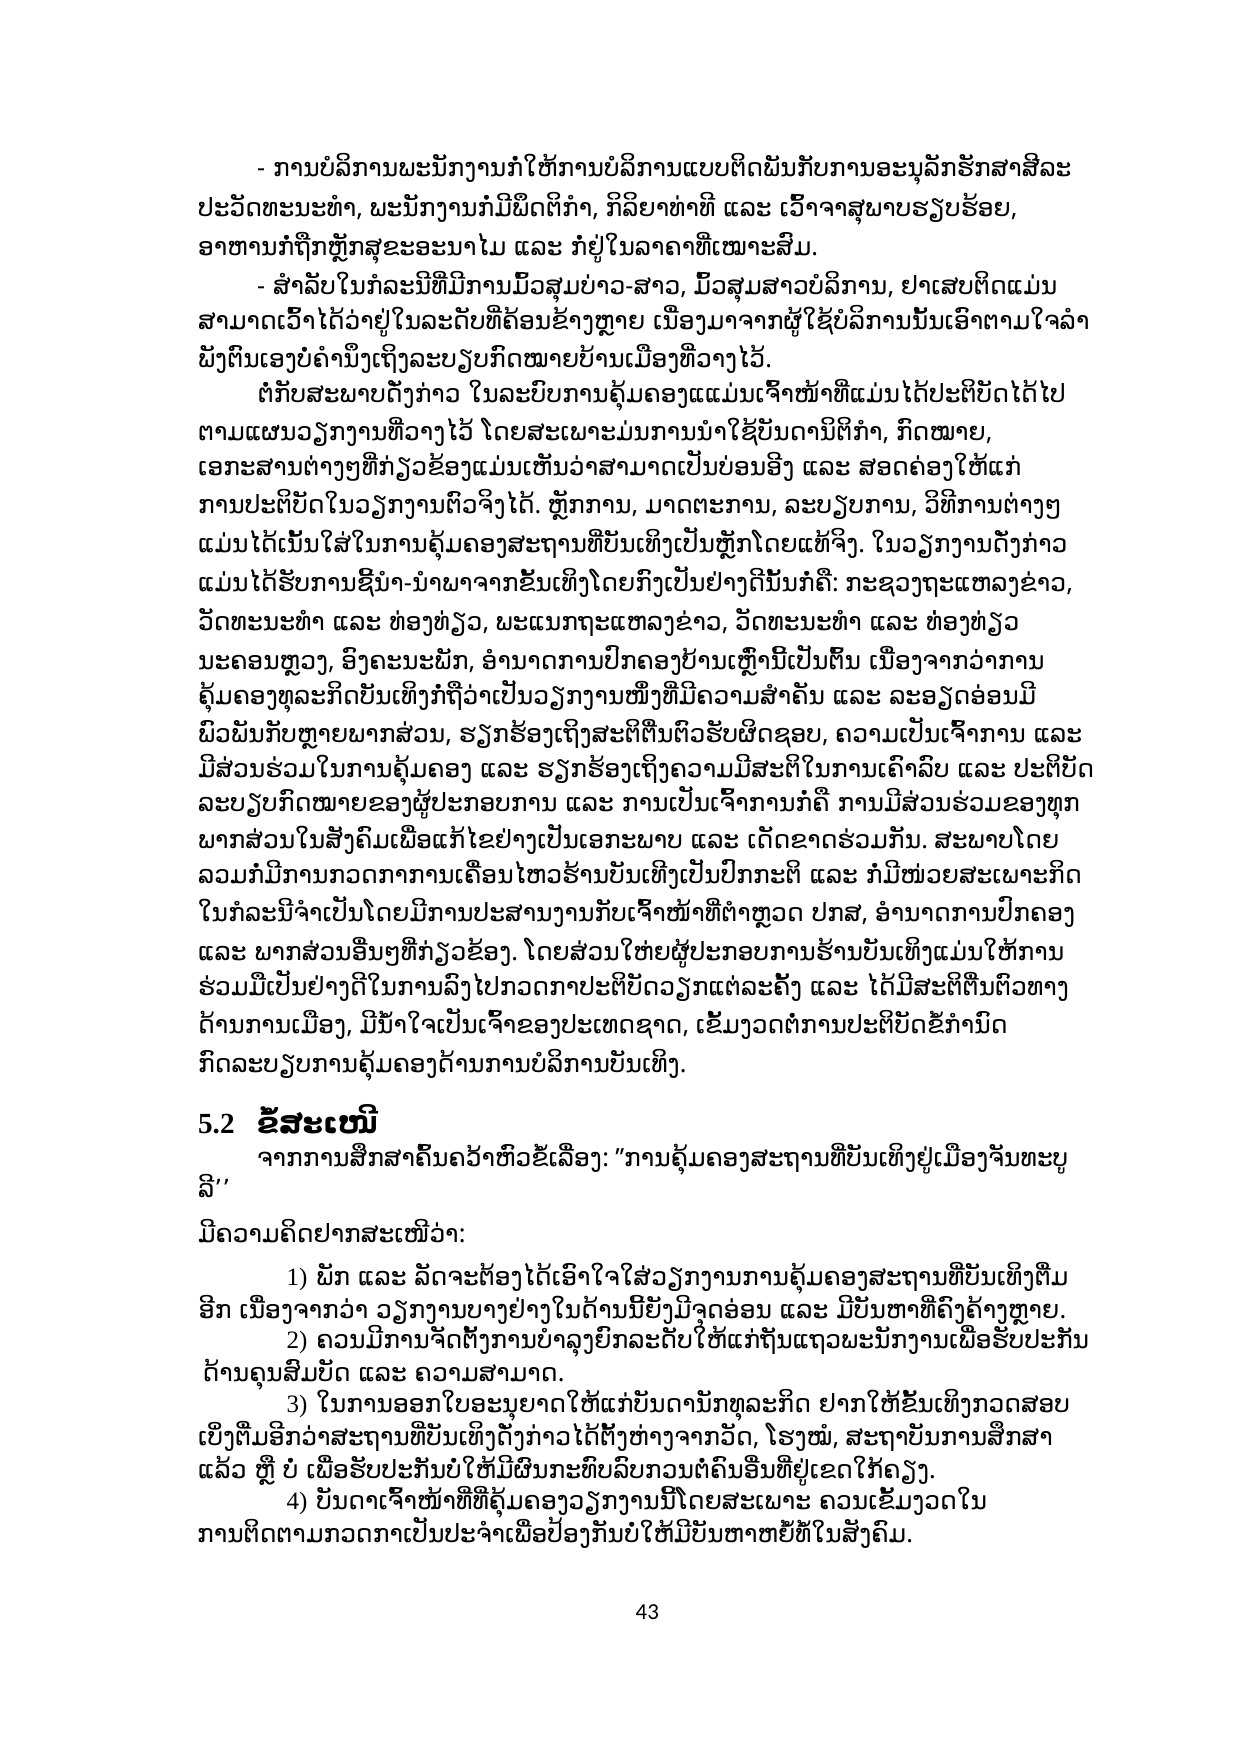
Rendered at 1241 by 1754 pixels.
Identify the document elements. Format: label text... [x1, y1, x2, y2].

list ການບໍລິການພະນັກງານກໍ່ໃຫ້ການບໍລິການແບບຕິດພັນກັບການອະນຸລັກຮັກສາສີລະປະວັດທະນະທໍາ, ພະນັກງານກໍ່ມີພຶດຕິກໍາ, ກິລິຍາທ່າທີ ແລະ ເວົ້າຈາສຸພາບຮຽບຮ້ອຍ, ອາຫານກໍ່ຖືກຫຼັກສຸຂະອະນາໄມ ແລະ ກໍ່ຢູ່ໃນລາຄາທີ່ເໝາະສົມ. [198, 150, 1096, 262]
subtitle ຂໍ້ສະເໜີ [198, 1106, 1096, 1140]
list ພັກ ແລະ ລັດຈະຕ້ອງໄດ້ເອົາໃຈໃສ່ວຽກງານການຄຸ້ມຄອງສະຖານທີ່ບັນເທິງຕື່ມອີກ ເນື່ອງຈາກວ່າ ວຽກງານບາງຢ່າງໃນດ້ານນີ້ຍັງມີຈຸດອ່ອນ ແລະ ມີບັນຫາທີ່ຄົງຄ້າງຫຼາຍ. [199, 1262, 1096, 1326]
list ຕໍ່ກັບສະພາບດັ່ງກ່າວ ໃນລະບົບການຄຸ້ມຄອງແແມ່ນເຈົ້າໜ້າທີ່ແມ່ນໄດ້ປະຕິບັດໄດ້ໄປຕາມແຜນວຽກງານທີ່ວາງໄວ້ ໂດຍສະເພາະມ່ນການນໍາໃຊ້ບັນດານິຕິກໍາ, ກົດໝາຍ, ເອກະສານຕ່າງໆທີ່ກ່ຽວຂ້ອງແມ່ນເຫັນວ່າສາມາດເປັນບ່ອນອີງ ແລະ ສອດຄ່ອງໃຫ້ແກ່ການປະຕິບັດໃນວຽກງານຕົວຈິງໄດ້. ຫຼັກການ, ມາດຕະການ, ລະບຽບການ, ວິທີການຕ່າງໆແມ່ນໄດ້ເນັ້ນໃສ່ໃນການຄຸ້ມຄອງສະຖານທີ່ບັນເທິງເປັນຫຼັກໂດຍແທ້ຈິງ. ໃນວຽກງານດັ່ງກ່າວ ແມ່ນໄດ້ຮັບການຊີ້ນໍາ-ນໍາພາຈາກຂັ້ນເທິງໂດຍກົງເປັນຢ່າງດີນັ້ນກໍ່ຄື: ກະຊວງຖະແຫລງຂ່າວ, ວັດທະນະທໍາ ແລະ ທ່ອງທ່ຽວ, ພະແນກຖະແຫລງຂ່າວ, ວັດທະນະທໍາ ແລະ ທ່່ອງທ່ຽວ ນະຄອນຫຼວງ, ອົງຄະນະພັກ, ອໍານາດການປົກຄອງບ້ານເຫຼົ່ານີ້ເປັນຕົ້ນ ເນື່ອງຈາກວ່າການຄຸ້ມຄອງທຸລະກິດບັນເທິງກໍ່ຖືວ່າເປັນວຽກງານໜຶ່ງທີ່ມີຄວາມສໍາຄັນ ແລະ ລະອຽດອ່ອນມີພົວພັນກັບຫຼາຍພາກສ່ວນ, ຮຽກຮ້ອງເຖິງສະຕິຕື່ນຕົວຮັບຜິດຊອບ, ຄວາມເປັນເຈົ້າການ ແລະ ມີສ່ວນຮ່ວມໃນການຄຸ້ມຄອງ ແລະ ຮຽກຮ້ອງເຖິງຄວາມມີສະຕິໃນການເຄົາລົບ ແລະ ປະຕິບັດລະບຽບກົດໝາຍຂອງຜູ້ປະກອບການ ແລະ ການເປັນເຈົ້າການກໍ່ຄື ການມີສ່ວນຮ່ວມຂອງທຸກພາກສ່ວນໃນສັງຄົມເພື່ອແກ້ໄຂຢ່າງເປັນເອກະພາບ ແລະ ເດັດຂາດຮ່ວມກັນ. ສະພາບໂດຍລວມກໍ່ມີການກວດກາການເຄື່ອນໄຫວຮ້ານບັນເທີງເປັນປົກກະຕິ ແລະ ກໍ່ມີໜ່ວຍສະເພາະກິດໃນກໍລະນີຈໍາເປັນໂດຍມີການປະສານງານກັບເຈົ້າໜ້າທີ່ຕໍາຫຼວດ ປກສ, ອໍານາດການປົກຄອງ ແລະ ພາກສ່ວນອື່ນໆທີ່ກ່ຽວຂ້ອງ. ໂດຍສ່ວນໃຫ່ຍຜູ້ປະກອບການຮ້ານບັນເທິງແມ່ນໃຫ້ການຮ່ວມມືເປັນຢ່າງດີໃນການລົງໄປກວດກາປະຕິບັດວຽກແຕ່ລະຄັ້ງ ແລະ ໄດ້ມີສະຕິຕື່ນຕົວທາງດ້ານການເມືອງ, ມີນໍ້າໃຈເປັນເຈົ້າຂອງປະເທດຊາດ, ເຂັ້ມງວດຕໍ່ການປະຕິບັດຂໍ້ກໍານົດກົດລະບຽບການຄຸ້ມຄອງດ້ານການບໍລິການບັນເທິງ. [198, 379, 1096, 1080]
list ສໍາລັບໃນກໍລະນີທີ່ມີການມົ້ວສຸມບ່າວ-ສາວ, ມົ້ວສຸມສາວບໍລິການ, ຢາເສບຕິດແມ່ນສາມາດເວົ້າໄດ້ວ່າຢູ່ໃນລະດັບທີ່ຄ້ອນຂ້າງຫຼາຍ ເນື່ອງມາຈາກຜູ້ໃຊ້ບໍລິການນັ້ນເອົາຕາມໃຈລໍາພັງຕົນເອງບໍ່ຄໍານຶງເຖິງລະບຽບກົດໝາຍບ້ານເມືອງທີ່ວາງໄວ້. [198, 267, 1096, 374]
text ມີຄວາມຄິດຢາກສະເໜີວ່າ: [198, 1216, 1096, 1250]
list ໃນການອອກໃບອະນຸຍາດໃຫ້ແກ່ບັນດານັກທຸລະກິດ ຢາກໃຫ້ຂັ້ນເທິງກວດສອບເບິ່ງຕື່ມອີກວ່າສະຖານທີ່ບັນເທິງດັ່ງກ່າວໄດ້ຕັ້ງຫ່າງຈາກວັດ, ໂຮງໝໍ, ສະຖາບັນການສຶກສາແລ້ວ ຫຼື ບໍ່ ເພື່ອຮັບປະກັນບໍ່ໃຫ້ມີຜົນກະທົບລົບກວນຕໍ່ຄົນອື່ນທີ່ຢູ່ເຂດໃກ້ຄຽງ. [198, 1389, 1096, 1486]
list ບັນດາເຈົ້າໜ້າທີ່ທີ່ຄຸ້ມຄອງວຽກງານນີ້ໂດຍສະເພາະ ຄວນເຂັ້ມງວດໃນການຕິດຕາມກວດກາເປັນປະຈໍາເພື່ອປ້ອງກັນບໍ່ໃຫ້ມີບັນຫາຫຍໍ້ທໍ້ໃນສັງຄົມ. [197, 1486, 1096, 1549]
list ຄວນມີການຈັດຕັ້ງການບໍາລຸງຍົກລະດັບໃຫ້ແກ່ຖັນແຖວພະນັກງານເພື່ອຮັບປະກັນດ້ານຄຸນສົມບັດ ແລະ ຄວາມສາມາດ. [202, 1326, 1096, 1389]
text ຈາກການສຶກສາຄົ້ນຄວ້າຫົວຂໍ້ເລື່ອງ: ’’ການຄຸ້ມຄອງສະຖານທີ່ບັນເທິງຢູ່ເມືອງຈັນທະບູລີ’’ [198, 1140, 1096, 1203]
